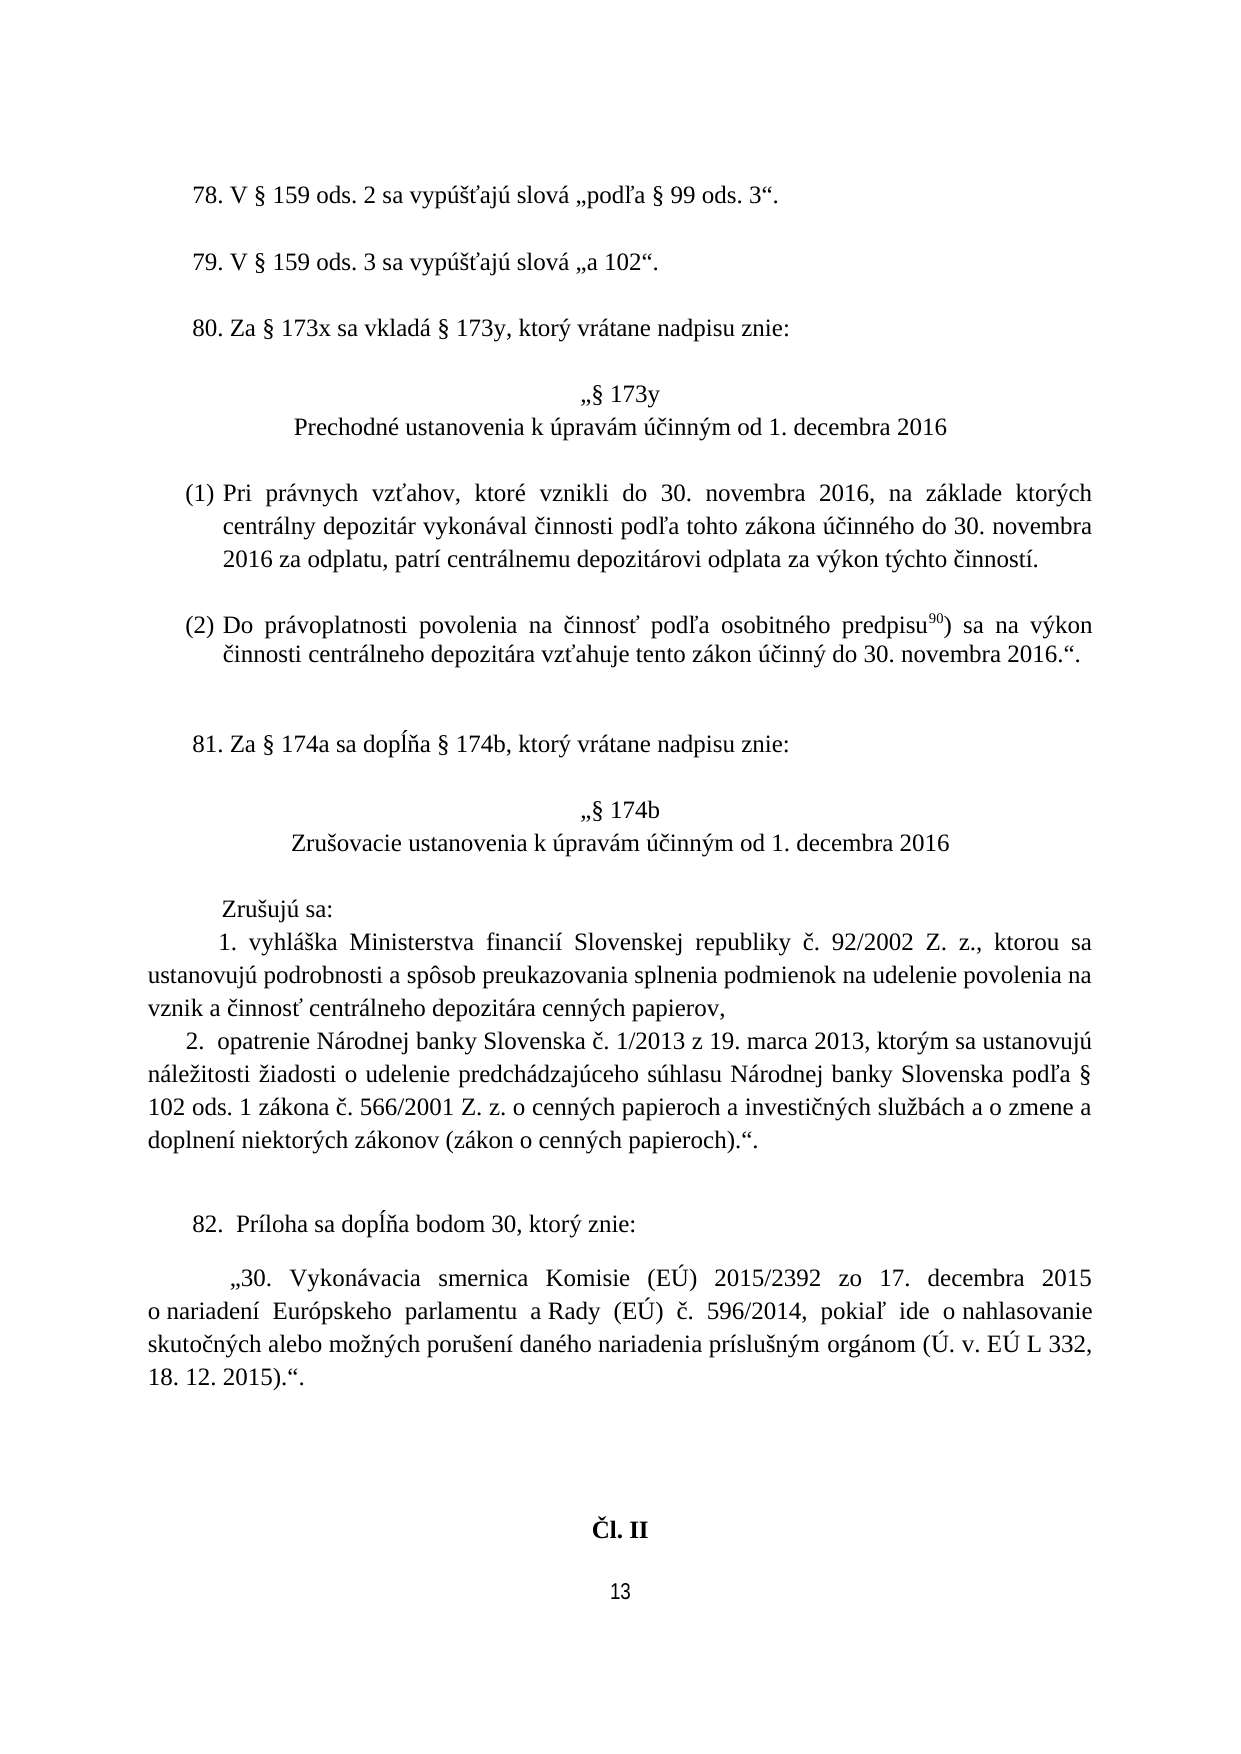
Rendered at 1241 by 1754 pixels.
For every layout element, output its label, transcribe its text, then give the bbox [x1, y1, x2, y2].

text Zrušovacie ustanovenia k úpravám účinným od 1. decembra 2016 [148, 828, 1093, 857]
list Pri právnych vzťahov, ktoré vznikli do 30. novembra 2016, na základe ktorých centrálny depozitár vykonával činnosti podľa tohto zákona účinného do 30. novembra 2016 za odplatu, patrí centrálnemu depozitárovi odplata za výkon týchto činností. [185, 478, 1093, 573]
text „§ 173y [148, 379, 1093, 407]
list Za § 174a sa dopĺňa § 174b, ktorý vrátane nadpisu znie: [192, 729, 1093, 758]
list Za § 173x sa vkladá § 173y, ktorý vrátane nadpisu znie: [192, 313, 1093, 341]
list V § 159 ods. 3 sa vypúšťajú slová „a 102“. [192, 247, 1093, 275]
text „30. Vykonávacia smernica Komisie (EÚ) 2015/2392 zo 17. decembra 2015 o nariadení Európskeho parlamentu a Rady (EÚ) č. 596/2014, pokiaľ ide o nahlasovanie skutočných alebo možných porušení daného nariadenia príslušným orgánom (Ú. v. EÚ L 332, 18. 12. 2015).“. [148, 1263, 1093, 1391]
text „§ 174b [148, 795, 1093, 824]
list V § 159 ods. 2 sa vypúšťajú slová „podľa § 99 ods. 3“. [192, 181, 1093, 209]
text 1. vyhláška Ministerstva financií Slovenskej republiky č. 92/2002 Z. z., ktorou sa ustanovujú podrobnosti a spôsob preukazovania splnenia podmienok na udelenie povolenia na vznik a činnosť centrálneho depozitára cenných papierov, [148, 927, 1093, 1022]
list Príloha sa dopĺňa bodom 30, ktorý znie: [192, 1209, 1093, 1238]
text Prechodné ustanovenia k úpravám účinným od 1. decembra 2016 [148, 412, 1093, 441]
text 2. opatrenie Národnej banky Slovenska č. 1/2013 z 19. marca 2013, ktorým sa ustanovujú náležitosti žiadosti o udelenie predchádzajúceho súhlasu Národnej banky Slovenska podľa § 102 ods. 1 zákona č. 566/2001 Z. z. o cenných papieroch a investičných službách a o zmene a doplnení niektorých zákonov (zákon o cenných papieroch).“. [148, 1026, 1093, 1154]
text Čl. II [148, 1515, 1093, 1544]
list Zrušujú sa: [221, 894, 1093, 923]
list Do právoplatnosti povolenia na činnosť podľa osobitného predpisu90) sa na výkon činnosti centrálneho depozitára vzťahuje tento zákon účinný do 30. novembra 2016.“. [185, 610, 1093, 667]
